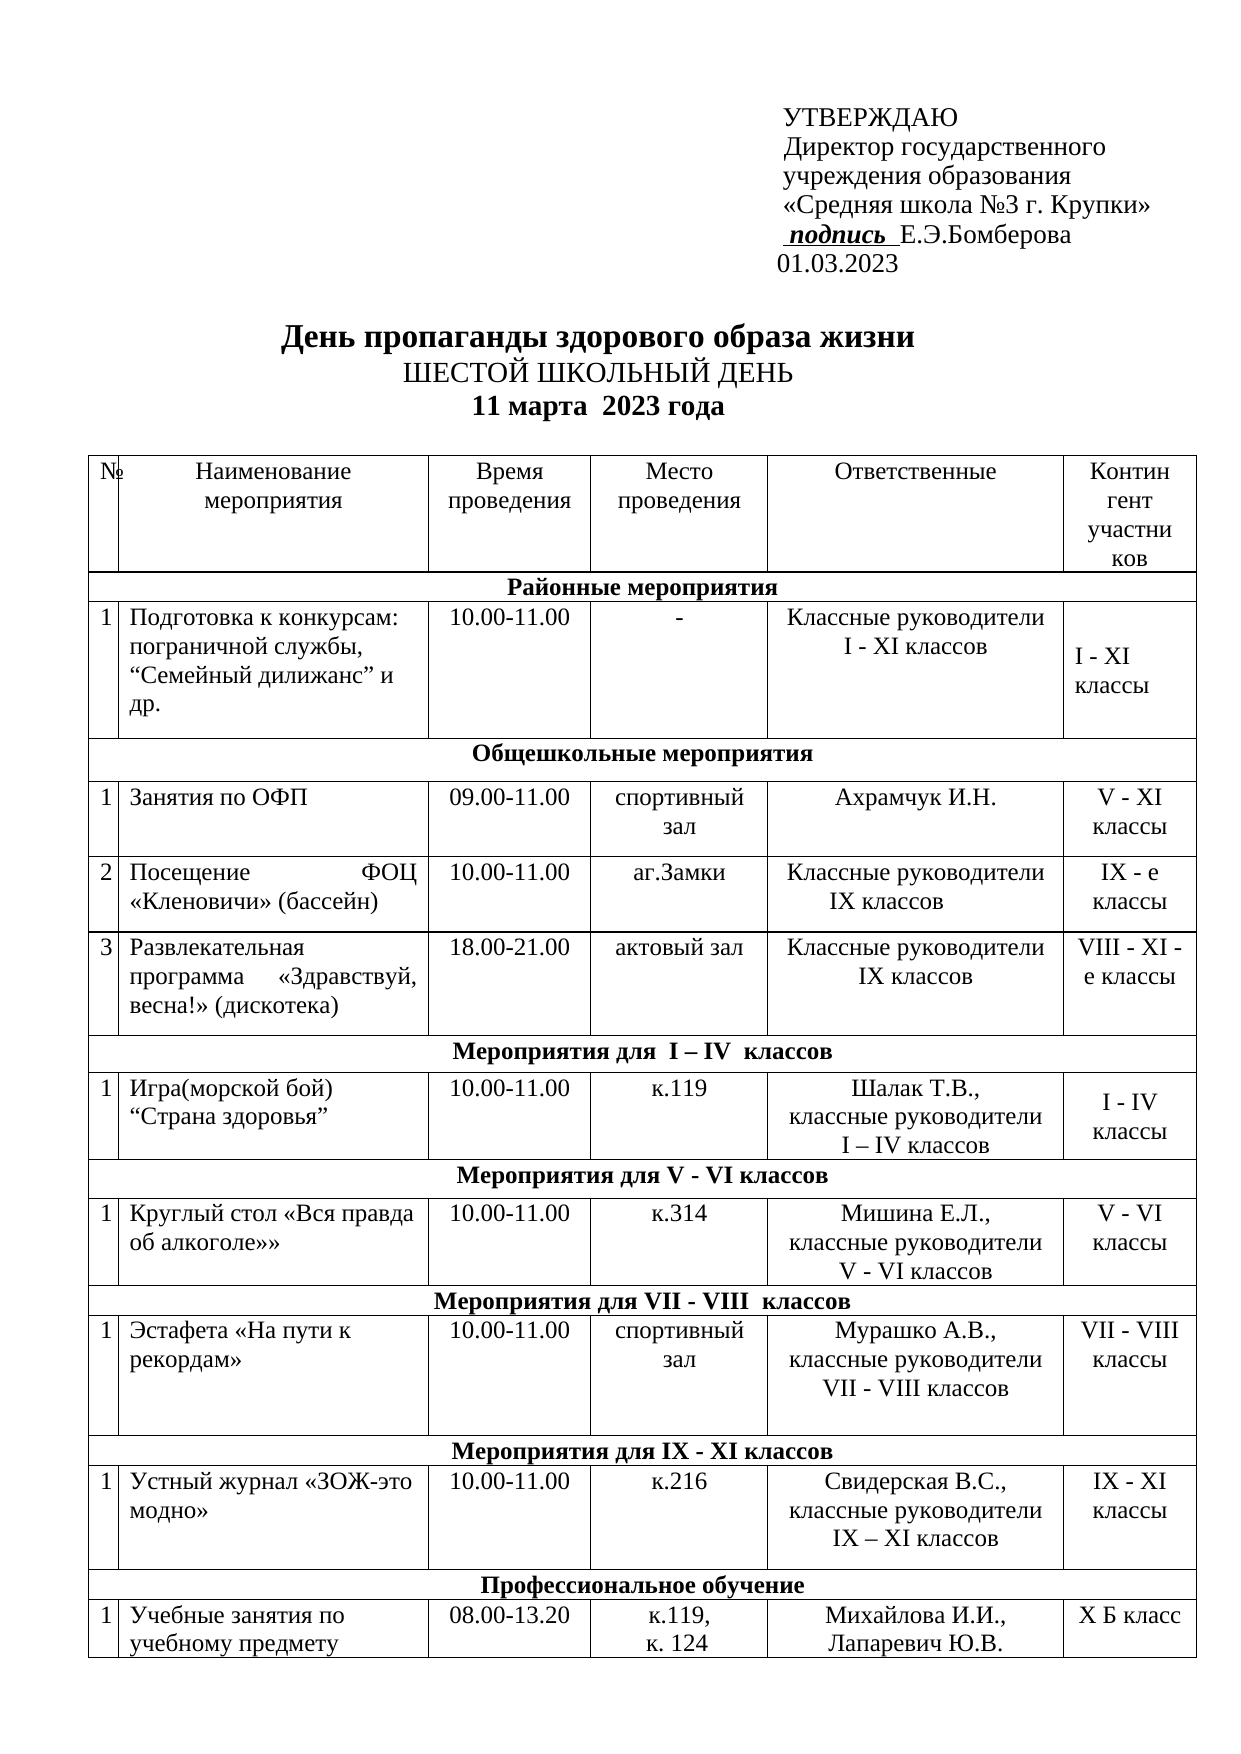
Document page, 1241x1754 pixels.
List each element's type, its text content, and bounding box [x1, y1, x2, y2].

table_cell IХ - е классы [1064, 857, 1196, 931]
table_cell I - XI классы [1064, 602, 1196, 737]
table_cell Классные руководители IX классов [768, 933, 1063, 1035]
table_cell к.119 [591, 1073, 767, 1159]
table_cell Эстафета «На пути к рекордам» [119, 1316, 428, 1435]
table_cell Общешкольные мероприятия [89, 739, 1196, 781]
table_cell 2 [89, 857, 118, 931]
table_cell Игра(морской бой) “Страна здоровья” [119, 1073, 428, 1159]
table_cell 3 [89, 933, 118, 1035]
table_cell 09.00-11.00 [429, 782, 590, 856]
table_header Время проведения [429, 456, 590, 571]
table_cell 1 [89, 1466, 118, 1569]
table_cell Развлекательная программа «Здравствуй, весна!» (дискотека) [119, 933, 428, 1035]
table_cell 1 [89, 602, 118, 737]
table_cell V - VI классы [1064, 1199, 1196, 1285]
text ШЕСТОЙ ШКОЛЬНЫЙ ДЕНЬ [44, 355, 1152, 388]
table_cell Круглый стол «Вся правда об алкоголе»» [119, 1199, 428, 1285]
table_cell Устный журнал «ЗОЖ-это модно» [119, 1466, 428, 1569]
table_cell к.314 [591, 1199, 767, 1285]
table_cell Мишина Е.Л., классные руководители V - VI классов [768, 1199, 1063, 1285]
table_cell 08.00-13.20 [429, 1600, 590, 1657]
table_cell Мурашко А.В., классные руководители VII - VIII классов [768, 1316, 1063, 1435]
table_cell Районные мероприятия [89, 573, 1196, 601]
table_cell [768, 1600, 1063, 1657]
table_cell 10.00-11.00 [429, 857, 590, 931]
table_cell Свидерская В.С., классные руководители IX – XI классов [768, 1466, 1063, 1569]
table_cell Мероприятия для V - VI классов [89, 1160, 1196, 1197]
table_cell Ахрамчук И.Н. [768, 782, 1063, 856]
table_cell актовый зал [591, 933, 767, 1035]
table_cell Шалак Т.В., классные руководители I – IV классов [768, 1073, 1063, 1159]
text День пропаганды здорового образа жизни [44, 316, 1152, 355]
table_header № [89, 456, 118, 571]
table_cell 10.00-11.00 [429, 602, 590, 737]
text УТВЕРЖДАЮ [44, 103, 1152, 132]
table_cell к.216 [591, 1466, 767, 1569]
table_header Контин гент участни ков [1064, 456, 1196, 571]
table_cell 1 [89, 1316, 118, 1435]
table_cell X Б класс [1064, 1600, 1196, 1657]
table_cell 10.00-11.00 [429, 1466, 590, 1569]
table_header Место проведения [591, 456, 767, 571]
table_cell к.119, к. 124 [591, 1600, 767, 1657]
table_cell IX - XI классы [1064, 1466, 1196, 1569]
table_cell Профессиональное обучение [89, 1570, 1196, 1599]
table_cell 18.00-21.00 [429, 933, 590, 1035]
table_cell 1 [89, 1199, 118, 1285]
table_cell V - XI классы [1064, 782, 1196, 856]
table_cell Посещение ФОЦ «Кленовичи» (бассейн) [119, 857, 428, 931]
table_cell Занятия по ОФП [119, 782, 428, 856]
text подпись Е.Э.Бомберова [783, 220, 1152, 249]
table_cell VIII - XI - е классы [1064, 933, 1196, 1035]
table_cell 1 [89, 782, 118, 856]
table_cell аг.Замки [591, 857, 767, 931]
table_cell Классные руководители IХ классов [768, 857, 1063, 931]
text Директор государственного [635, 132, 1152, 161]
table_cell I - IV классы [1064, 1073, 1196, 1159]
table_header Ответственные [768, 456, 1063, 571]
table_cell 10.00-11.00 [429, 1199, 590, 1285]
table_cell спортивный зал [591, 782, 767, 856]
table_cell 1 [89, 1073, 118, 1159]
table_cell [119, 1600, 428, 1657]
table_cell Мероприятия для IX - XI классов [89, 1436, 1196, 1465]
text учреждения образования [783, 161, 1152, 191]
table_cell 1 [89, 1600, 118, 1657]
text 11 марта 2023 года [44, 388, 1152, 422]
table_cell спортивный зал [591, 1316, 767, 1435]
text 01.03.2023 [0, 249, 1152, 278]
table_cell 10.00-11.00 [429, 1073, 590, 1159]
table_cell Мероприятия для I – IV классов [89, 1036, 1196, 1072]
table_cell Мероприятия для VII - VIII классов [89, 1286, 1196, 1314]
table_cell 10.00-11.00 [429, 1316, 590, 1435]
table_cell Классные руководители I - XI классов [768, 602, 1063, 737]
table_cell VII - VIII классы [1064, 1316, 1196, 1435]
text «Средняя школа №3 г. Крупки» [783, 191, 1152, 220]
table_cell - [591, 602, 767, 737]
table_cell Подготовка к конкурсам: пограничной службы, “Семейный дилижанс” и др. [119, 602, 428, 737]
table_header Наименование мероприятия [119, 456, 428, 571]
